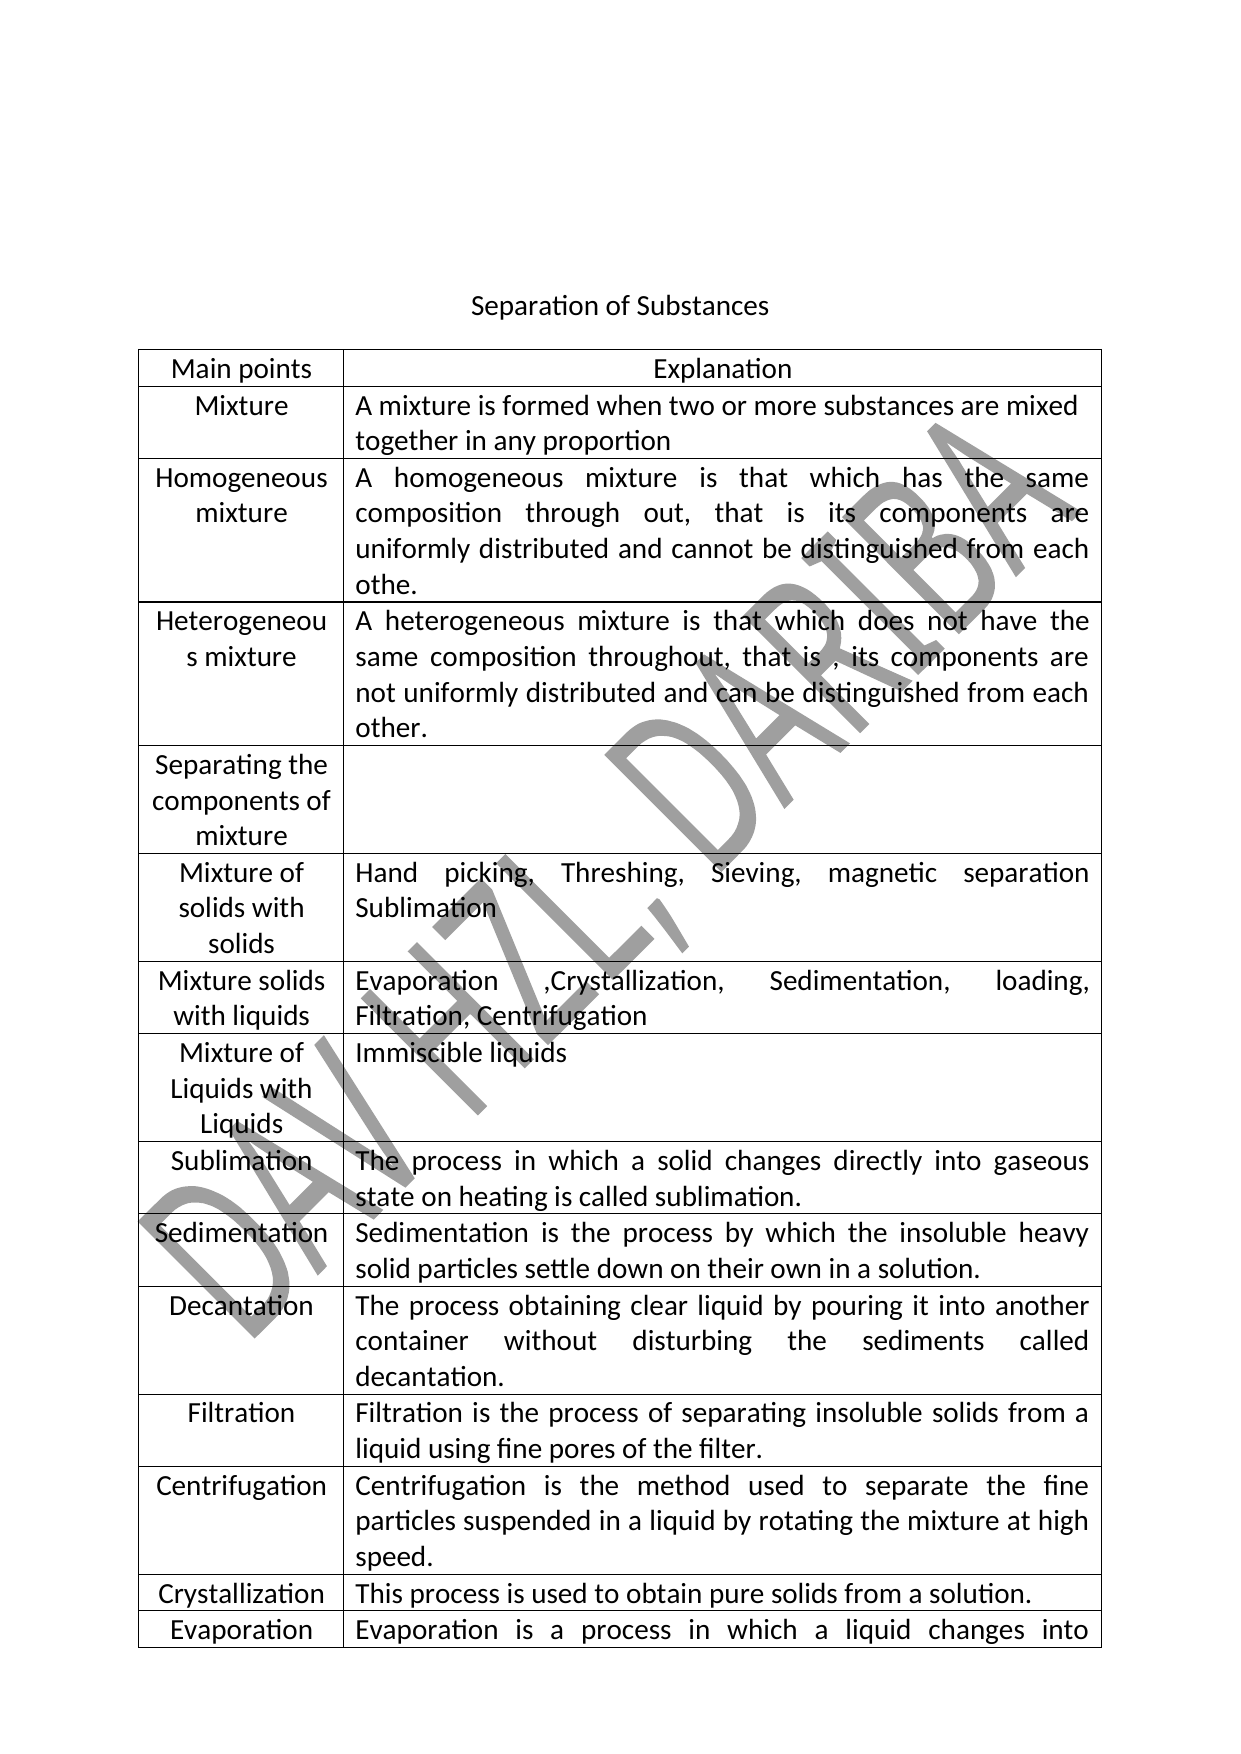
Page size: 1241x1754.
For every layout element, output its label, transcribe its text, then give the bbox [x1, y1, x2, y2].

table_cell Separating the components of mixture [139, 746, 343, 853]
table_cell A homogeneous mixture is that which has the same composition through out, that is its components are uniformly distributed and cannot be distinguished from each othe. [344, 459, 1101, 601]
table_cell Mixture [139, 387, 343, 458]
table_cell Evaporation ,Crystallization, Sedimentation, loading, Filtration, Centrifugation [344, 962, 1101, 1033]
table_cell The process obtaining clear liquid by pouring it into another container without disturbing the sediments called decantation. [344, 1287, 1101, 1393]
table_cell Hand picking, Threshing, Sieving, magnetic separation Sublimation [344, 854, 1101, 961]
table_cell Mixture of Liquids with Liquids [139, 1034, 343, 1141]
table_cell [344, 1611, 1101, 1647]
table_cell Centrifugation is the method used to separate the fine particles suspended in a liquid by rotating the mixture at high speed. [344, 1467, 1101, 1574]
table_cell Heterogeneous mixture [139, 603, 343, 745]
text Separation of Substances [150, 287, 1090, 323]
table_cell A mixture is formed when two or more substances are mixed together in any proportion [344, 387, 1101, 458]
table_header Explanation [344, 350, 1101, 386]
table_cell Mixture solids with liquids [139, 962, 343, 1033]
table_cell Filtration [139, 1395, 343, 1466]
table_cell Centrifugation [139, 1467, 343, 1574]
table_cell [344, 746, 1101, 853]
table_header Main points [139, 350, 343, 386]
table_cell Crystallization [139, 1575, 343, 1610]
table_cell Filtration is the process of separating insoluble solids from a liquid using fine pores of the filter. [344, 1395, 1101, 1466]
table_cell Sublimation [139, 1142, 343, 1213]
table_cell Immiscible liquids [344, 1034, 1101, 1141]
table_cell Sedimentation [139, 1214, 343, 1286]
table_cell The process in which a solid changes directly into gaseous state on heating is called sublimation. [344, 1142, 1101, 1213]
table_cell Evaporation [139, 1611, 343, 1647]
table_cell This process is used to obtain pure solids from a solution. [344, 1575, 1101, 1610]
table_cell Mixture of solids with solids [139, 854, 343, 961]
table_cell Decantation [139, 1287, 343, 1393]
table_cell A heterogeneous mixture is that which does not have the same composition throughout, that is , its components are not uniformly distributed and can be distinguished from each other. [344, 603, 1101, 745]
table_cell Sedimentation is the process by which the insoluble heavy solid particles settle down on their own in a solution. [344, 1214, 1101, 1286]
table_cell Homogeneous mixture [139, 459, 343, 601]
